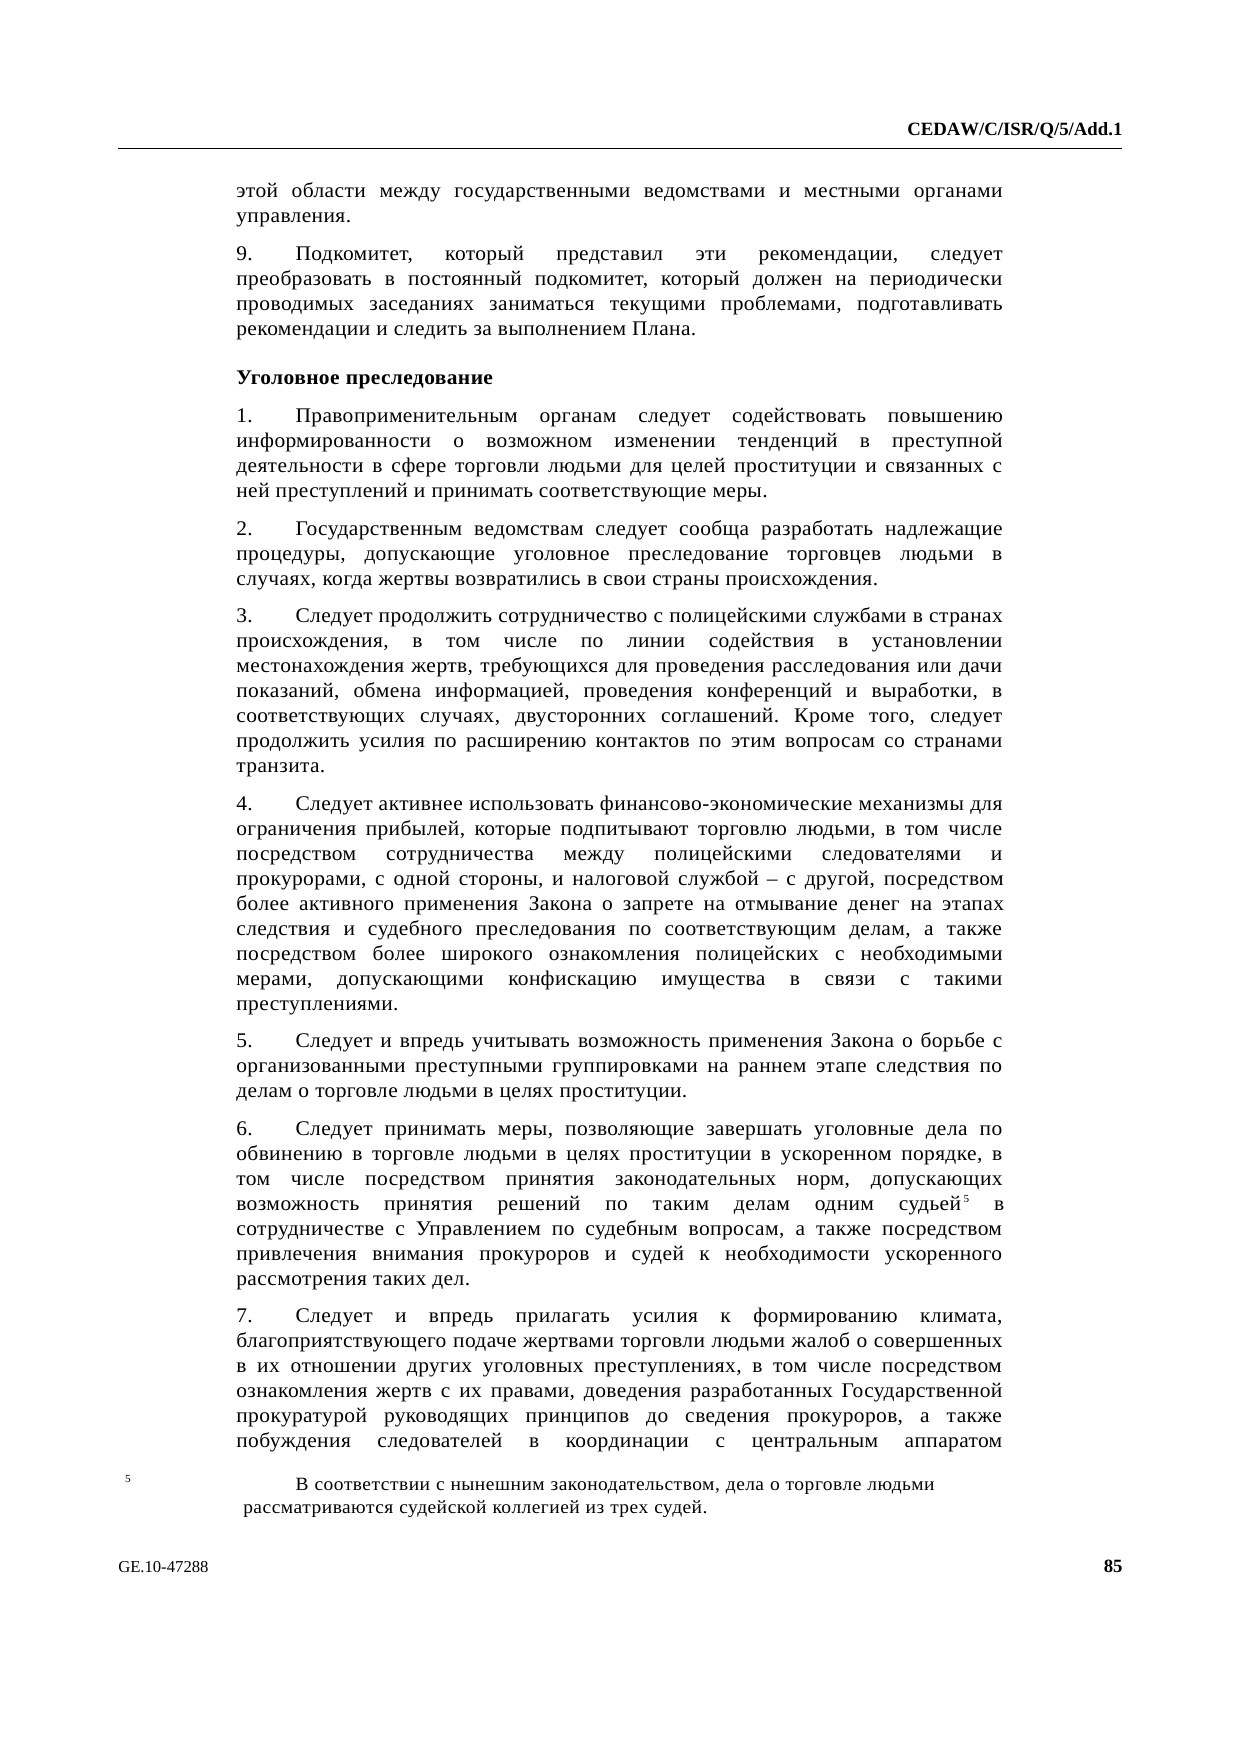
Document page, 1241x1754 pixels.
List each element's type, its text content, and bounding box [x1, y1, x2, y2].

text 4. Следует активнее использовать финансово-экономические механизмы для ограничения прибылей, которые подпитывают торговлю людьми, в том числе посредством сотрудничества между полицейскими следователями и прокурорами, с одной стороны, и налоговой службой – с другой, посредством более активного применения Закона о запрете на отмывание денег на этапах следствия и судебного преследования по соответствующим делам, а также посредством более широкого ознакомления полицейских с необходимыми мерами, допускающими конфискацию имущества в связи с такими преступлениями. [236, 790, 1004, 1015]
text 3. Следует продолжить сотрудничество с полицейскими службами в странах происхождения, в том числе по линии содействия в установлении местонахождения жертв, требующихся для проведения расследования или дачи показаний, обмена информацией, проведения конференций и выработки, в соответствующих случаях, двусторонних соглашений. Кроме того, следует продолжить усилия по расширению контактов по этим вопросам со странами транзита. [236, 602, 1004, 777]
text 2. Государственным ведомствам следует сообща разработать надлежащие процедуры, допускающие уголовное преследование торговцев людьми в случаях, когда жертвы возвратились в свои страны происхождения. [236, 515, 1004, 590]
text 9. Подкомитет, который представил эти рекомендации, следует преобразовать в постоянный подкомитет, который должен на периодически проводимых заседаниях заниматься текущими проблемами, подготавливать рекомендации и следить за выполнением Плана. [236, 240, 1004, 340]
text Уголовное преследование [118, 365, 1004, 390]
text 5. Следует и впредь учитывать возможность применения Закона о борьбе с организованными преступными группировками на раннем этапе следствия по делам о торговле людьми в целях проституции. [236, 1027, 1004, 1102]
text 6. Следует принимать меры, позволяющие завершать уголовные дела по обвинению в торговле людьми в целях проституции в ускоренном порядке, в том числе посредством принятия законодательных норм, допускающих возможность принятия решений по таким делам одним судьей в сотрудничестве с Управлением по судебным вопросам, а также посредством привлечения внимания прокуроров и судей к необходимости ускоренного рассмотрения таких дел. [236, 1115, 1004, 1290]
text 1. Правоприменительным органам следует содействовать повышению информированности о возможном изменении тенденций в преступной деятельности в сфере торговли людьми для целей проституции и связанных с ней преступлений и принимать соответствующие меры. [236, 402, 1004, 502]
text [236, 177, 1004, 227]
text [236, 1302, 1004, 1452]
